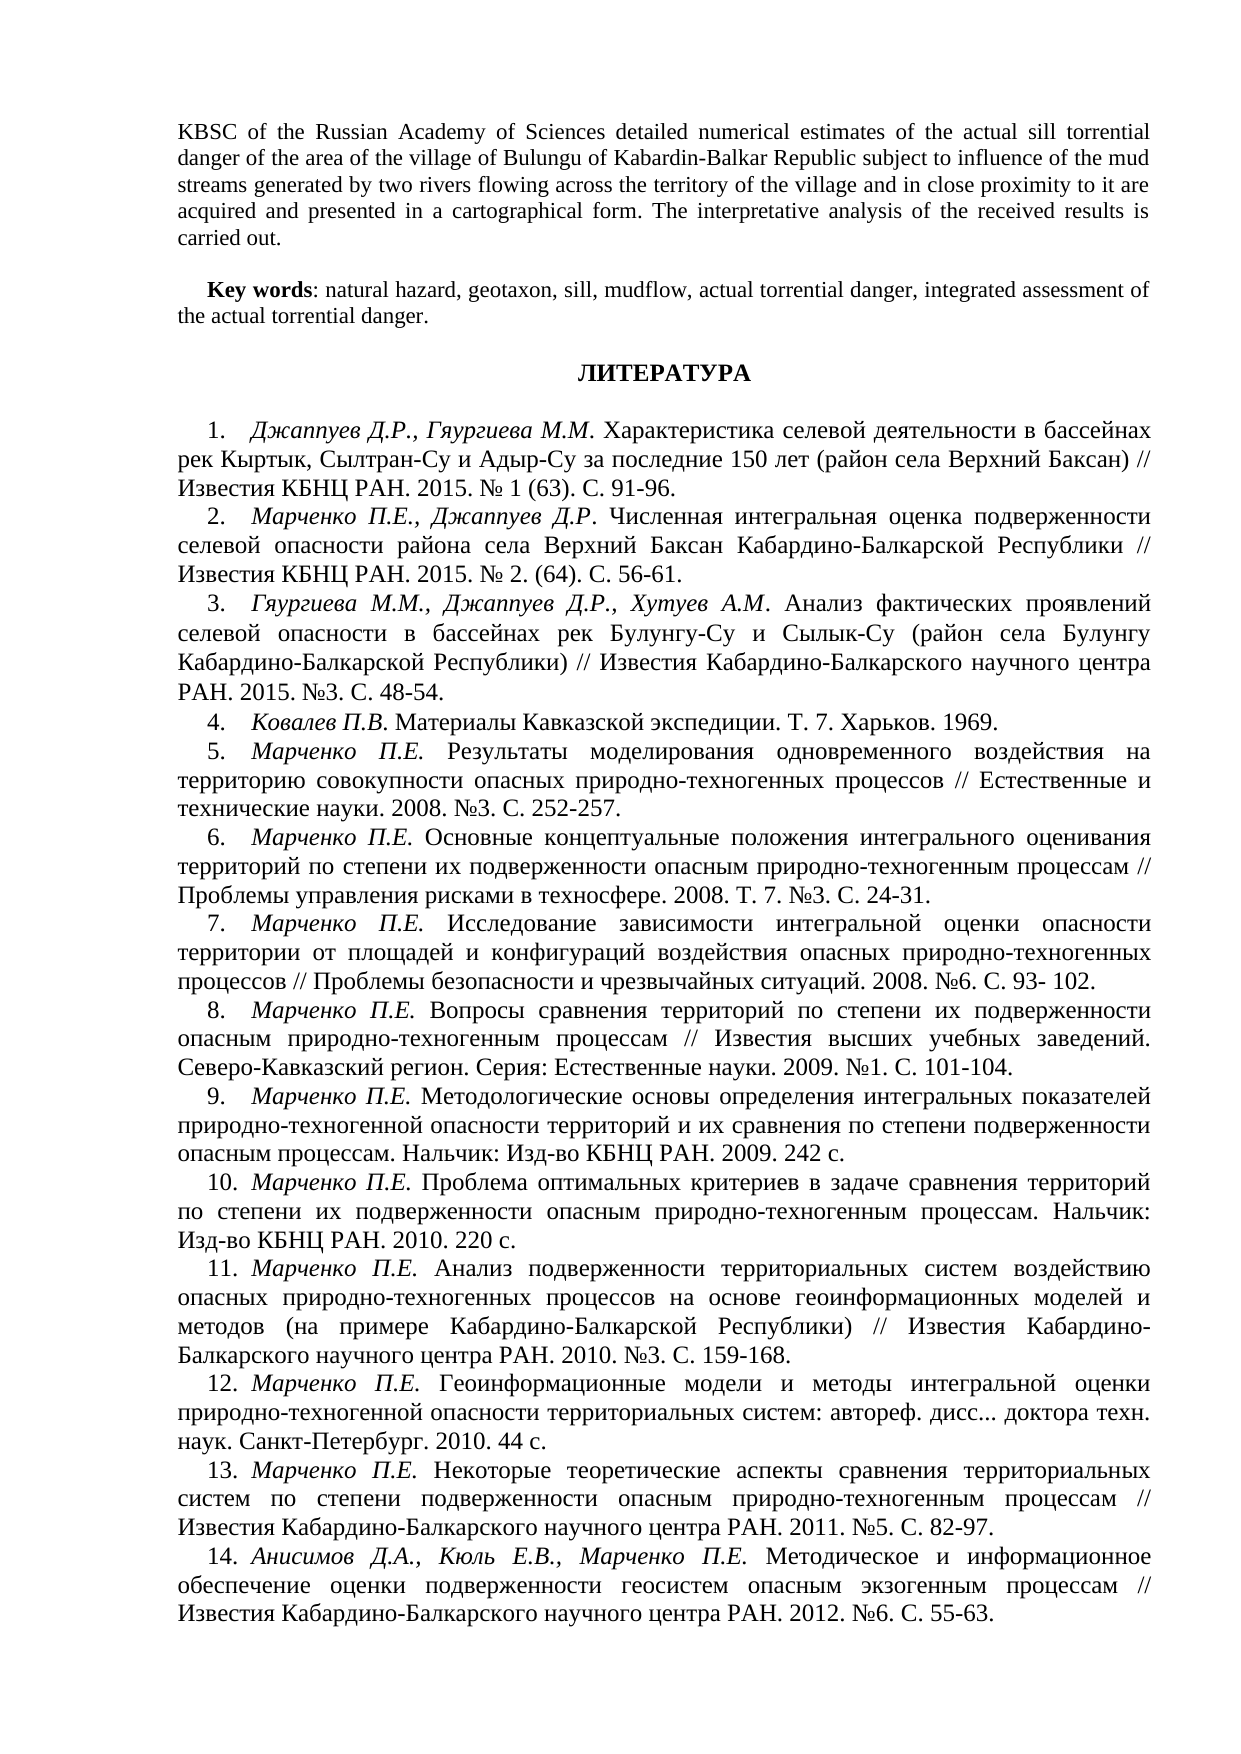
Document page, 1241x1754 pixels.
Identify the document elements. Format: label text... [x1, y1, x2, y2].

list Гяургиева М.М., Джаппуев Д.Р., Хутуев А.М. Анализ фактических проявлений селевой опасности в бассейнах рек Булунгу-Су и Сылык-Су (район села Булунгу Кабардино-Балкарской Республики) // Известия Кабардино-Балкарского научного центра РАН. 2015. №3. С. 48-54. [177, 588, 1152, 706]
text ЛИТЕРАТУРА [177, 358, 1152, 386]
list Марченко П.Е. Исследование зависимости интегральной оценки опасности территории от площадей и конфигураций воздействия опасных природно-техногенных процессов // Проблемы безопасности и чрезвычайных ситуаций. 2008. №6. С. 93- 102. [177, 908, 1152, 995]
list Марченко П.Е. Геоинформационные модели и методы интегральной оценки природно-техногенной опасности территориальных систем: автореф. дисс... доктора техн. наук. Санкт-Петербург. 2010. 44 с. [177, 1368, 1152, 1455]
list Анисимов Д.А., Кюль Е.В., Марченко П.Е. Методическое и информационное обеспечение оценки подверженности геосистем опасным экзогенным процессам // Известия Кабардино-Балкарского научного центра РАН. 2012. №6. С. 55-63. [177, 1541, 1152, 1627]
list Марченко П.Е. Вопросы сравнения территорий по степени их подверженности опасным природно-техногенным процессам // Известия высших учебных заведений. Северо-Кавказский регион. Серия: Естественные науки. 2009. №1. С. 101-104. [177, 995, 1152, 1081]
list Марченко П.Е. Методологические основы определения интегральных показателей природно-техногенной опасности территорий и их сравнения по степени подверженности опасным процессам. Нальчик: Изд-во КБНЦ РАН. 2009. 242 с. [177, 1081, 1152, 1167]
list Марченко П.Е. Некоторые теоретические аспекты сравнения территориальных систем по степени подверженности опасным природно-техногенным процессам // Известия Кабардино-Балкарского научного центра РАН. 2011. №5. С. 82-97. [177, 1455, 1152, 1541]
text Key words: natural hazard, geotaxon, sill, mudflow, actual torrential danger, integrated assessment of the actual torrential danger. [177, 276, 1152, 329]
list Марченко П.Е. Основные концептуальные положения интегрального оценивания территорий по степени их подверженности опасным природно-техногенным процессам // Проблемы управления рисками в техносфере. 2008. Т. 7. №3. С. 24-31. [177, 822, 1152, 908]
list Ковалев П.В. Материалы Кавказской экспедиции. Т. 7. Харьков. 1969. [177, 707, 1152, 736]
list Марченко П.Е. Анализ подверженности территориальных систем воздействию опасных природно-техногенных процессов на основе геоинформационных моделей и методов (на примере Кабардино-Балкарской Республики) // Известия Кабардино-Балкарского научного центра РАН. 2010. №3. С. 159-168. [177, 1253, 1152, 1368]
list Марченко П.Е. Проблема оптимальных критериев в задаче сравнения территорий по степени их подверженности опасным природно-техногенным процессам. Нальчик: Изд-во КБНЦ РАН. 2010. 220 с. [177, 1167, 1152, 1253]
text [177, 118, 1152, 250]
list Марченко П.Е. Результаты моделирования одновременного воздействия на территорию совокупности опасных природно-техногенных процессов // Естественные и технические науки. 2008. №3. С. 252-257. [177, 736, 1152, 822]
list Джаппуев Д.Р., Гяургиева М.М. Характеристика селевой деятельности в бассейнах рек Кыртык, Сылтран-Су и Адыр-Су за последние 150 лет (район села Верхний Баксан) // Известия КБНЦ РАН. 2015. № 1 (63). С. 91-96. [177, 415, 1152, 501]
list Марченко П.Е., Джаппуев Д.Р. Численная интегральная оценка подверженности селевой опасности района села Верхний Баксан Кабардино-Балкарской Республики // Известия КБНЦ РАН. 2015. № 2. (64). С. 56-61. [177, 501, 1152, 588]
